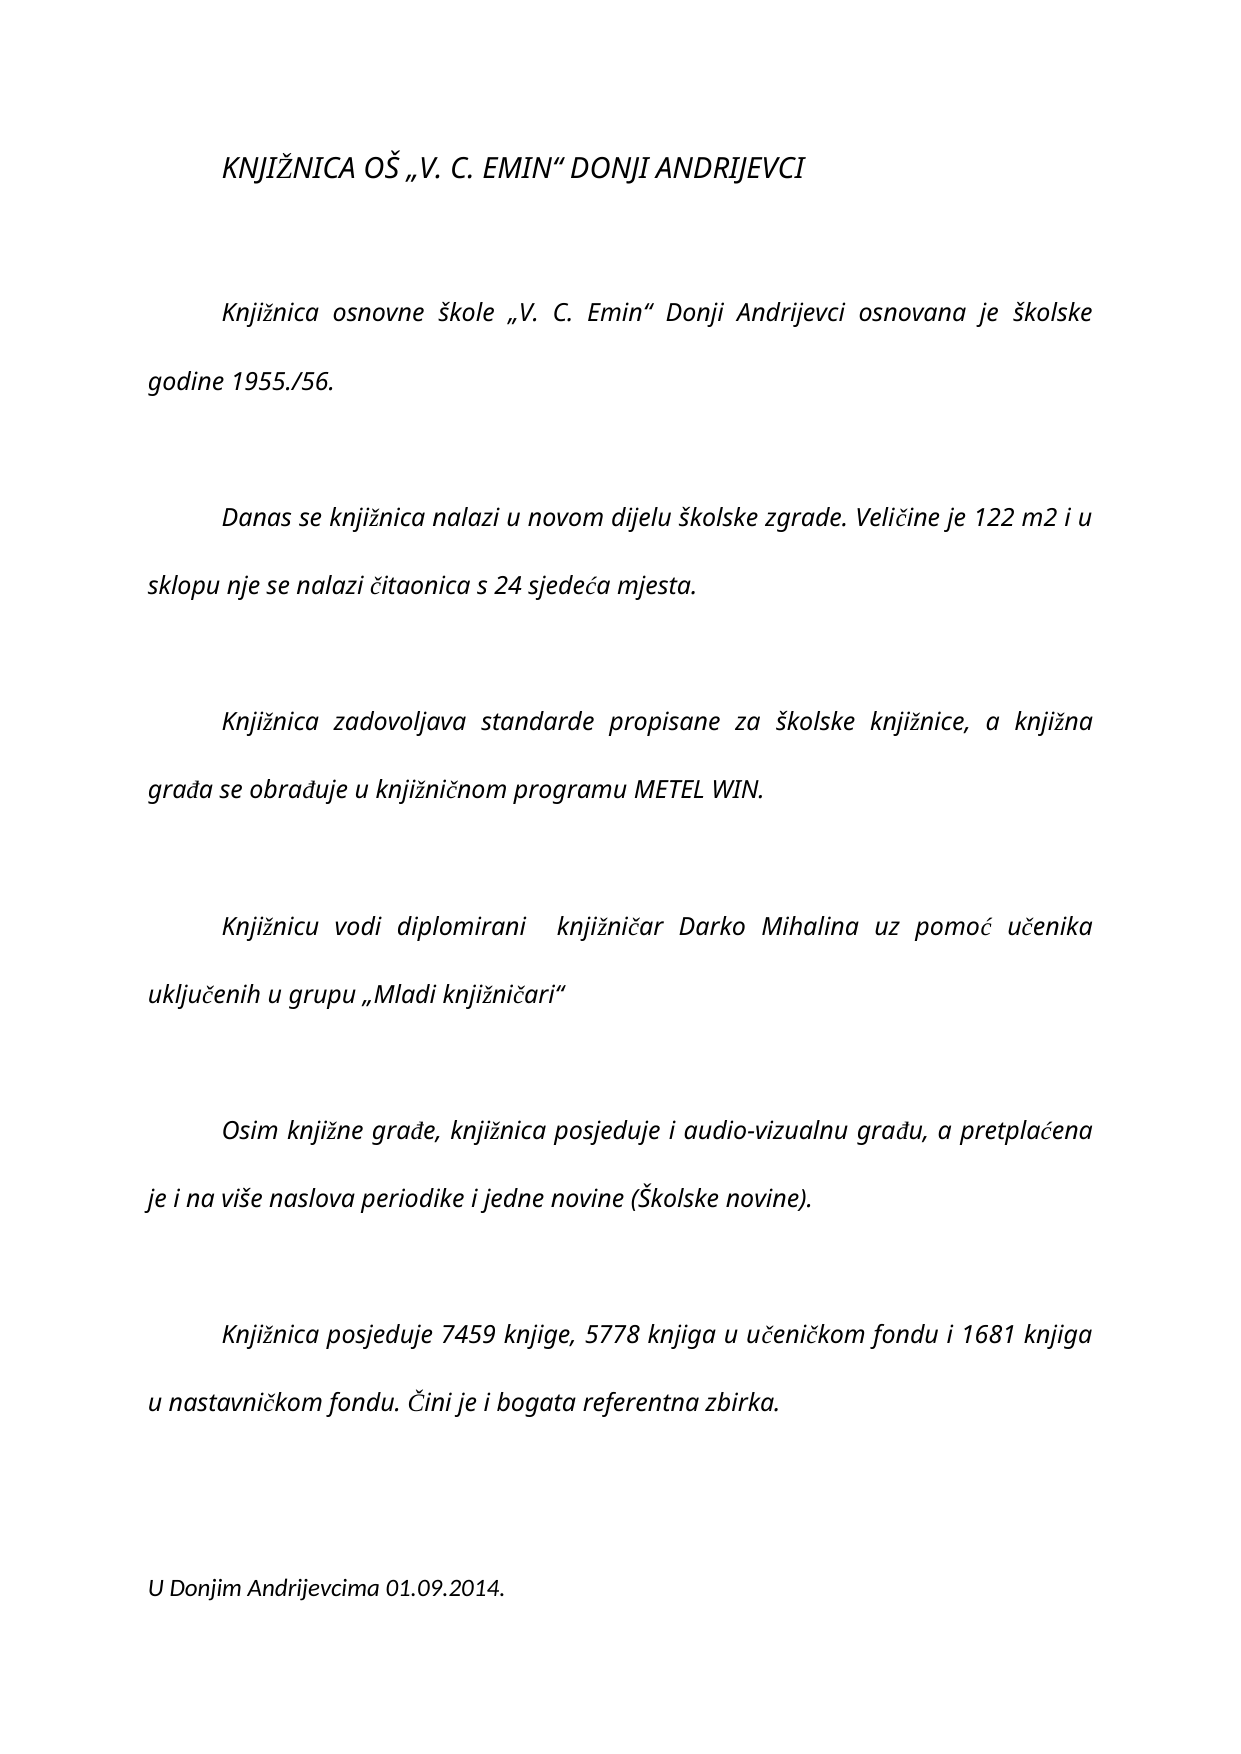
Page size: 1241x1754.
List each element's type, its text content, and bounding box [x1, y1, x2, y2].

text KNJIŽNICA OŠ „V. C. EMIN“ DONJI ANDRIJEVCI [148, 148, 1093, 187]
text Danas se knjižnica nalazi u novom dijelu školske zgrade. Veličine je 122 m2 i u sklopu nje se nalazi čitaonica s 24 sjedeća mjesta. [148, 499, 1093, 602]
text Knjižnica posjeduje 7459 knjige, 5778 knjiga u učeničkom fondu i 1681 knjiga u nastavničkom fondu. Čini je i bogata referentna zbirka. [148, 1317, 1093, 1419]
text Knjižnica zadovoljava standarde propisane za školske knjižnice, a knjižna građa se obrađuje u knjižničnom programu METEL WIN. [148, 704, 1093, 806]
text Knjižnica osnovne škole „V. C. Emin“ Donji Andrijevci osnovana je školske godine 1955./56. [148, 295, 1093, 397]
text U Donjim Andrijevcima 01.09.2014. [148, 1572, 1093, 1602]
text Osim knjižne građe, knjižnica posjeduje i audio-vizualnu građu, a pretplaćena je i na više naslova periodike i jedne novine (Školske novine). [148, 1113, 1093, 1215]
text Knjižnicu vodi diplomirani knjižničar Darko Mihalina uz pomoć učenika uključenih u grupu „Mladi knjižničari“ [148, 908, 1093, 1010]
